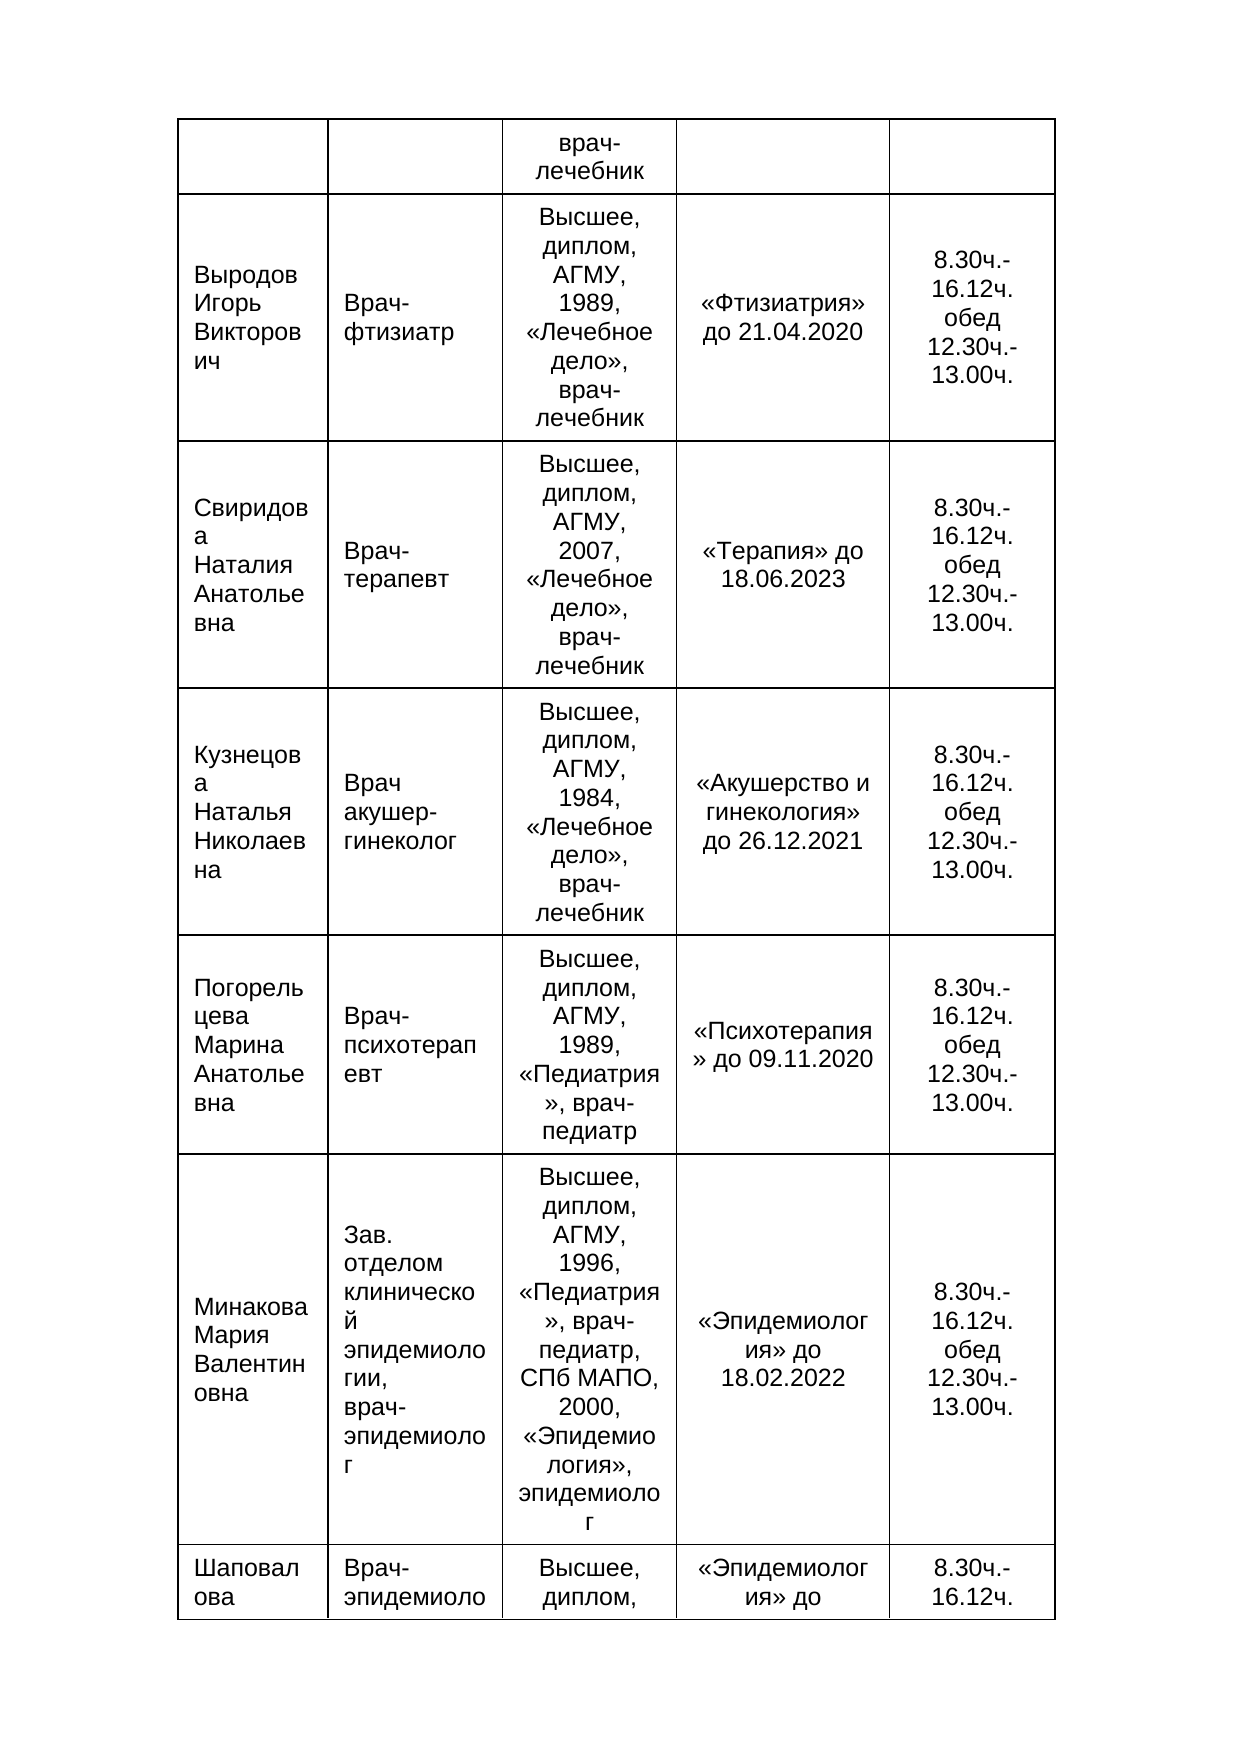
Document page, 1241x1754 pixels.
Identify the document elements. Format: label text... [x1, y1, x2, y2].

table_cell Минакова Мария Валентиновна [179, 1155, 327, 1544]
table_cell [329, 120, 502, 193]
table_cell Высшее, диплом, АГМУ, 1984, «Лечебное дело», врач-лечебник [503, 689, 676, 934]
table_cell «Фтизиатрия» до 21.04.2020 [677, 195, 889, 440]
table_cell Врач акушер-гинеколог [329, 689, 502, 934]
table_cell Врач-фтизиатр [329, 195, 502, 440]
table_cell Врач-терапевт [329, 442, 502, 687]
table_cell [890, 120, 1054, 193]
table_cell Высшее, диплом, АГМУ, 1996, «Педиатрия», врач-педиатр, СПб МАПО, 2000, «Эпидемиология», эпидемиолог [503, 1155, 676, 1544]
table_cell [677, 120, 889, 193]
table_cell Погорельцева Марина Анатольевна [179, 936, 327, 1153]
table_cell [503, 1545, 676, 1618]
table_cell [179, 1545, 327, 1618]
table_cell «Психотерапия» до 09.11.2020 [677, 936, 889, 1153]
table_cell «Эпидемиология» до 18.02.2022 [677, 1155, 889, 1544]
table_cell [677, 1545, 889, 1618]
table_cell 8.30ч.-16.12ч. обед 12.30ч.-13.00ч. [890, 936, 1054, 1153]
table_cell Выродов Игорь Викторович [179, 195, 327, 440]
table_cell Высшее, диплом, АГМУ, 1989, «Педиатрия», врач-педиатр [503, 936, 676, 1153]
table_cell 8.30ч.-16.12ч. обед 12.30ч.-13.00ч. [890, 689, 1054, 934]
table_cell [890, 1545, 1054, 1618]
table_cell 8.30ч.-16.12ч. обед 12.30ч.-13.00ч. [890, 442, 1054, 687]
table_cell «Терапия» до 18.06.2023 [677, 442, 889, 687]
table_cell Высшее, диплом, АГМУ, 2007, «Лечебное дело», врач-лечебник [503, 442, 676, 687]
table_cell Кузнецова Наталья Николаевна [179, 689, 327, 934]
table_cell Свиридова Наталия Анатольевна [179, 442, 327, 687]
table_cell 8.30ч.-16.12ч. обед 12.30ч.-13.00ч. [890, 195, 1054, 440]
table_cell 8.30ч.-16.12ч. обед 12.30ч.-13.00ч. [890, 1155, 1054, 1544]
table_cell Зав. отделом клинической эпидемиологии, врач-эпидемиолог [329, 1155, 502, 1544]
table_cell Врач-психотерапевт [329, 936, 502, 1153]
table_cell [179, 120, 327, 193]
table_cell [503, 120, 676, 193]
table_cell «Акушерство и гинекология» до 26.12.2021 [677, 689, 889, 934]
table_cell Врач-эпидемиолог [329, 1545, 502, 1618]
table_cell Высшее, диплом, АГМУ, 1989, «Лечебное дело», врач-лечебник [503, 195, 676, 440]
